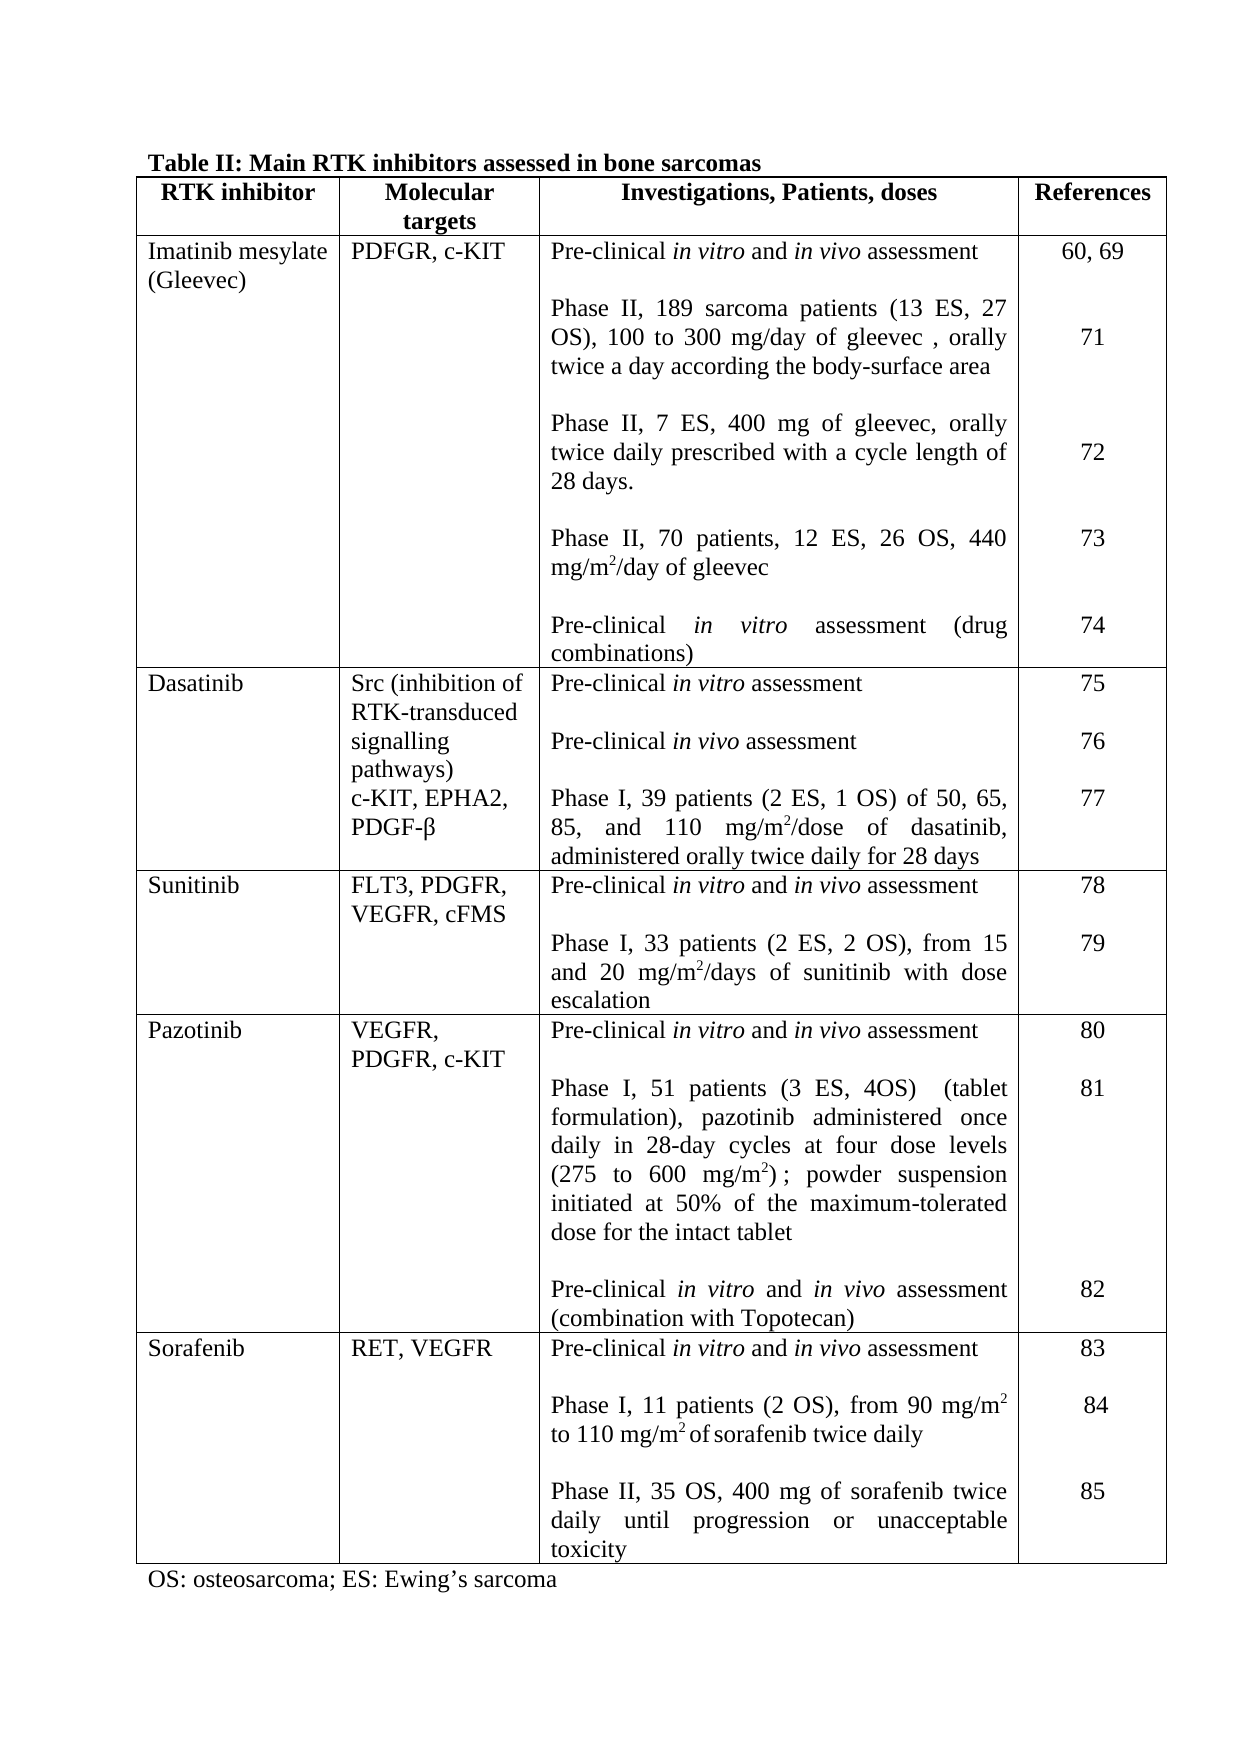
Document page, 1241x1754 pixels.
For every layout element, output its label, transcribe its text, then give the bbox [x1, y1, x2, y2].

table_cell Imatinib mesylate (Gleevec) [137, 236, 339, 667]
table_header Investigations, Patients, doses [540, 178, 1018, 235]
table_cell Pre-clinical in vitro and in vivo assessment Phase I, 11 patients (2 OS), from 90 mg/m2 to 110 mg/m2 of sorafenib twice daily Phase II, 35 OS, 400 mg of sorafenib twice daily until progression or unacceptable toxicity [540, 1333, 1018, 1563]
table_cell 75 76 77 [1019, 668, 1166, 869]
table_cell 78 79 [1019, 871, 1166, 1014]
table_cell RET, VEGFR [340, 1333, 539, 1563]
table_header Molecular targets [340, 178, 539, 235]
table_cell 83 84 85 [1019, 1333, 1166, 1563]
table_cell Src (inhibition of RTK-transduced signalling pathways) c-KIT, EPHA2, PDGF-β [340, 668, 539, 869]
table_cell PDFGR, c-KIT [340, 236, 539, 667]
table_cell Pre-clinical in vitro and in vivo assessment Phase I, 33 patients (2 ES, 2 OS), from 15 and 20 mg/m2/days of sunitinib with dose escalation [540, 871, 1018, 1014]
table_cell Pre-clinical in vitro and in vivo assessment Phase II, 189 sarcoma patients (13 ES, 27 OS), 100 to 300 mg/day of gleevec , orally twice a day according the body-surface area Phase II, 7 ES, 400 mg of gleevec, orally twice daily prescribed with a cycle length of 28 days. Phase II, 70 patients, 12 ES, 26 OS, 440 mg/m2/day of gleevec Pre-clinical in vitro assessment (drug combinations) [540, 236, 1018, 667]
table_cell Pre-clinical in vitro assessment Pre-clinical in vivo assessment Phase I, 39 patients (2 ES, 1 OS) of 50, 65, 85, and 110 mg/m2/dose of dasatinib, administered orally twice daily for 28 days [540, 668, 1018, 869]
table_cell Dasatinib [137, 668, 339, 869]
table_cell Pre-clinical in vitro and in vivo assessment Phase I, 51 patients (3 ES, 4OS) (tablet formulation), pazotinib administered once daily in 28-day cycles at four dose levels (275 to 600 mg/m2) ; powder suspension initiated at 50% of the maximum-tolerated dose for the intact tablet Pre-clinical in vitro and in vivo assessment (combination with Topotecan) [540, 1015, 1018, 1332]
table_cell Sunitinib [137, 871, 339, 1014]
table_cell VEGFR, PDGFR, c-KIT [340, 1015, 539, 1332]
text Table II: Main RTK inhibitors assessed in bone sarcomas [148, 148, 1093, 176]
table_cell FLT3, PDGFR, VEGFR, cFMS [340, 871, 539, 1014]
table_cell Pazotinib [137, 1015, 339, 1332]
table_header References [1019, 178, 1166, 235]
text OS: osteosarcoma; ES: Ewing’s sarcoma [148, 1564, 1093, 1592]
table_header RTK inhibitor [137, 178, 339, 235]
table_cell 80 81 82 [1019, 1015, 1166, 1332]
table_cell Sorafenib [137, 1333, 339, 1563]
table_cell 60, 69 71 72 73 74 [1019, 236, 1166, 667]
